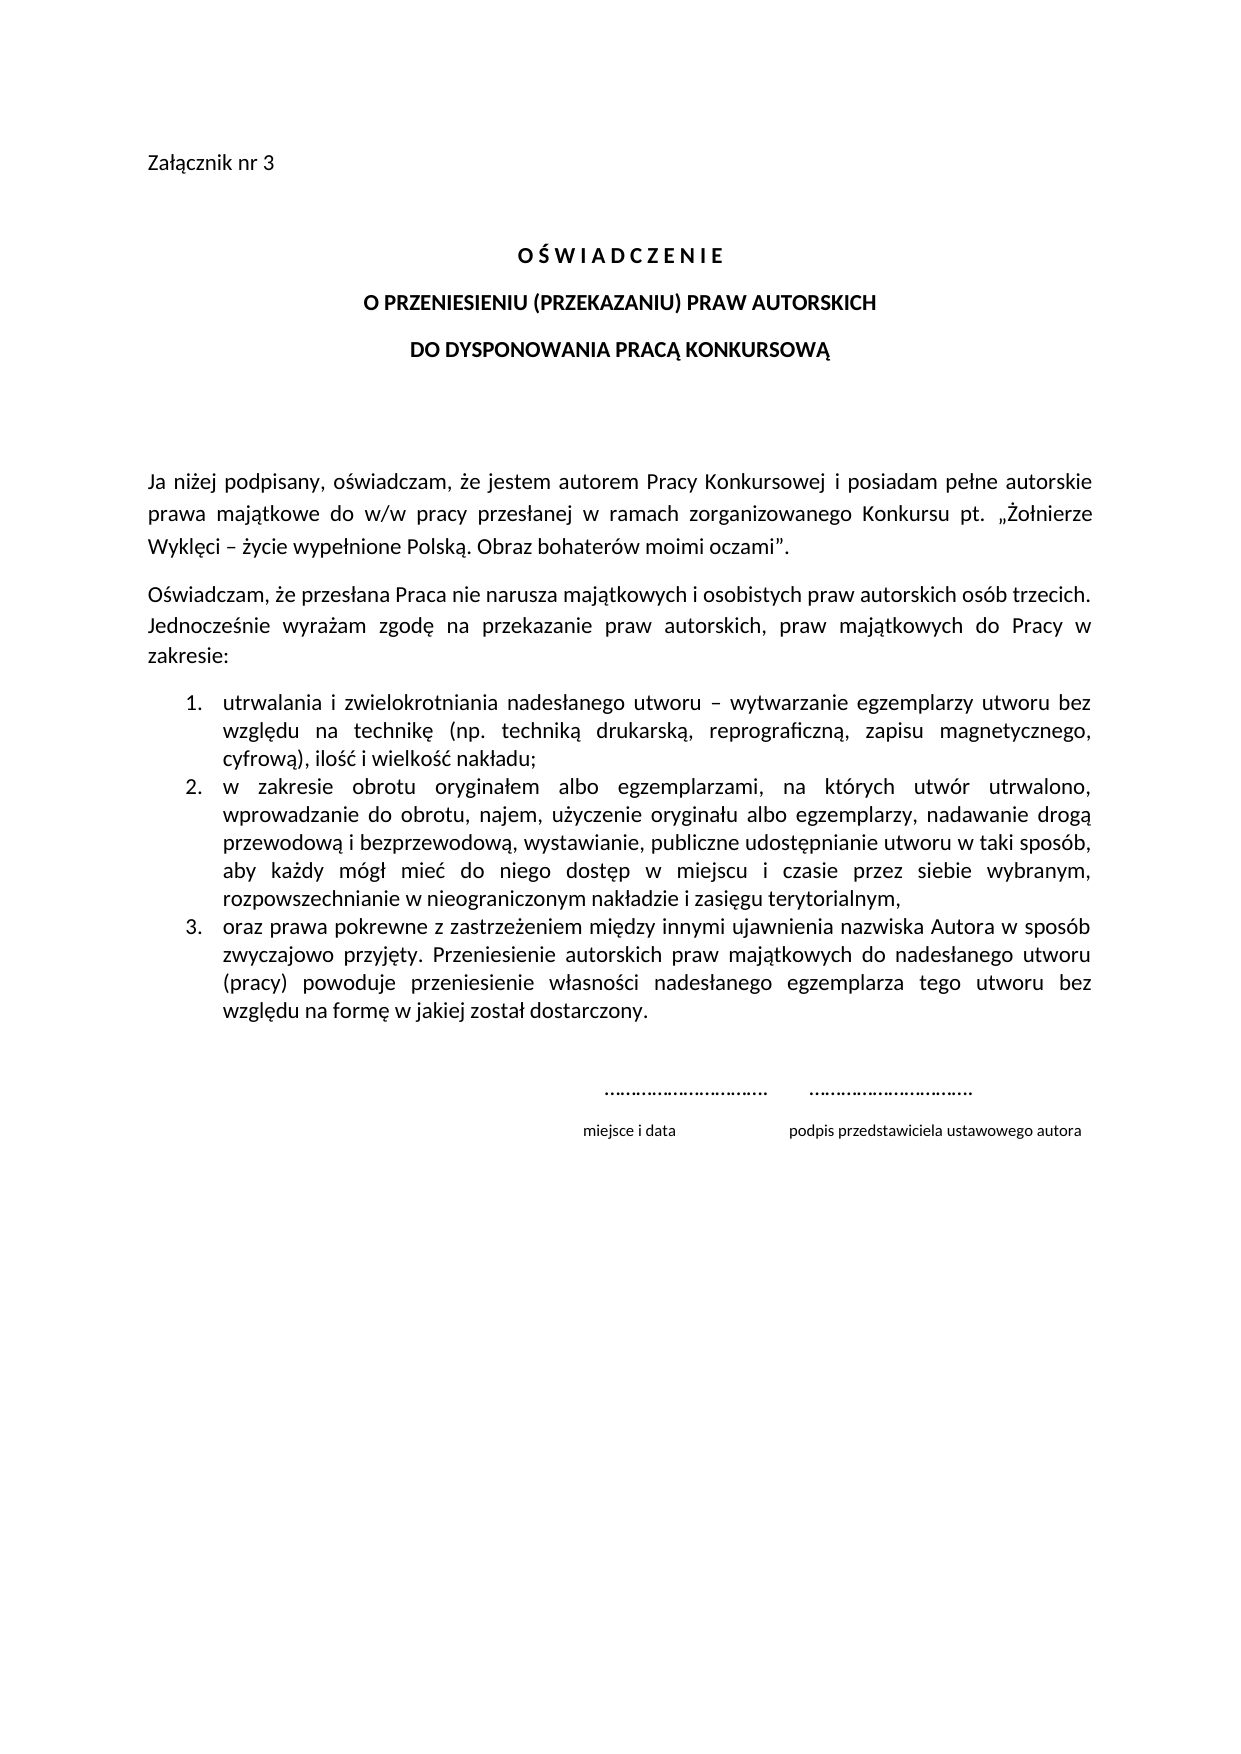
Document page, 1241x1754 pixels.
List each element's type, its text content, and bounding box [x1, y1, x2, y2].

text O Ś W I A D C Z E N I E [148, 241, 1093, 269]
list w zakresie obrotu oryginałem albo egzemplarzami, na których utwór utrwalono, wprowadzanie do obrotu, najem, użyczenie oryginału albo egzemplarzy, nadawanie drogą przewodową i bezprzewodową, wystawianie, publiczne udostępnianie utworu w taki sposób, aby każdy mógł mieć do niego dostęp w miejscu i czasie przez siebie wybranym, rozpowszechnianie w nieograniczonym nakładzie i zasięgu terytorialnym, [185, 772, 1093, 912]
text …………………………. …………………………. [485, 1073, 1093, 1101]
text DO DYSPONOWANIA PRACĄ KONKURSOWĄ [148, 335, 1093, 363]
text O PRZENIESIENIU (PRZEKAZANIU) PRAW AUTORSKICH [148, 288, 1093, 316]
text miejsce i data podpis przedstawiciela ustawowego autora [523, 1120, 1093, 1140]
text Oświadczam, że przesłana Praca nie narusza majątkowych i osobistych praw autorskich osób trzecich. Jednocześnie wyrażam zgodę na przekazanie praw autorskich, praw majątkowych do Pracy w zakresie: [148, 581, 1093, 669]
text Ja niżej podpisany, oświadczam, że jestem autorem Pracy Konkursowej i posiadam pełne autorskie prawa majątkowe do w/w pracy przesłanej w ramach zorganizowanego Konkursu pt. „Żołnierze Wyklęci – życie wypełnione Polską. Obraz bohaterów moimi oczami”. [148, 467, 1093, 560]
list oraz prawa pokrewne z zastrzeżeniem między innymi ujawnienia nazwiska Autora w sposób zwyczajowo przyjęty. Przeniesienie autorskich praw majątkowych do nadesłanego utworu (pracy) powoduje przeniesienie własności nadesłanego egzemplarza tego utworu bez względu na formę w jakiej został dostarczony. [185, 912, 1093, 1024]
list utrwalania i zwielokrotniania nadesłanego utworu – wytwarzanie egzemplarzy utworu bez względu na technikę (np. techniką drukarską, reprograficzną, zapisu magnetycznego, cyfrową), ilość i wielkość nakładu; [185, 688, 1093, 772]
text Załącznik nr 3 [148, 148, 1093, 176]
